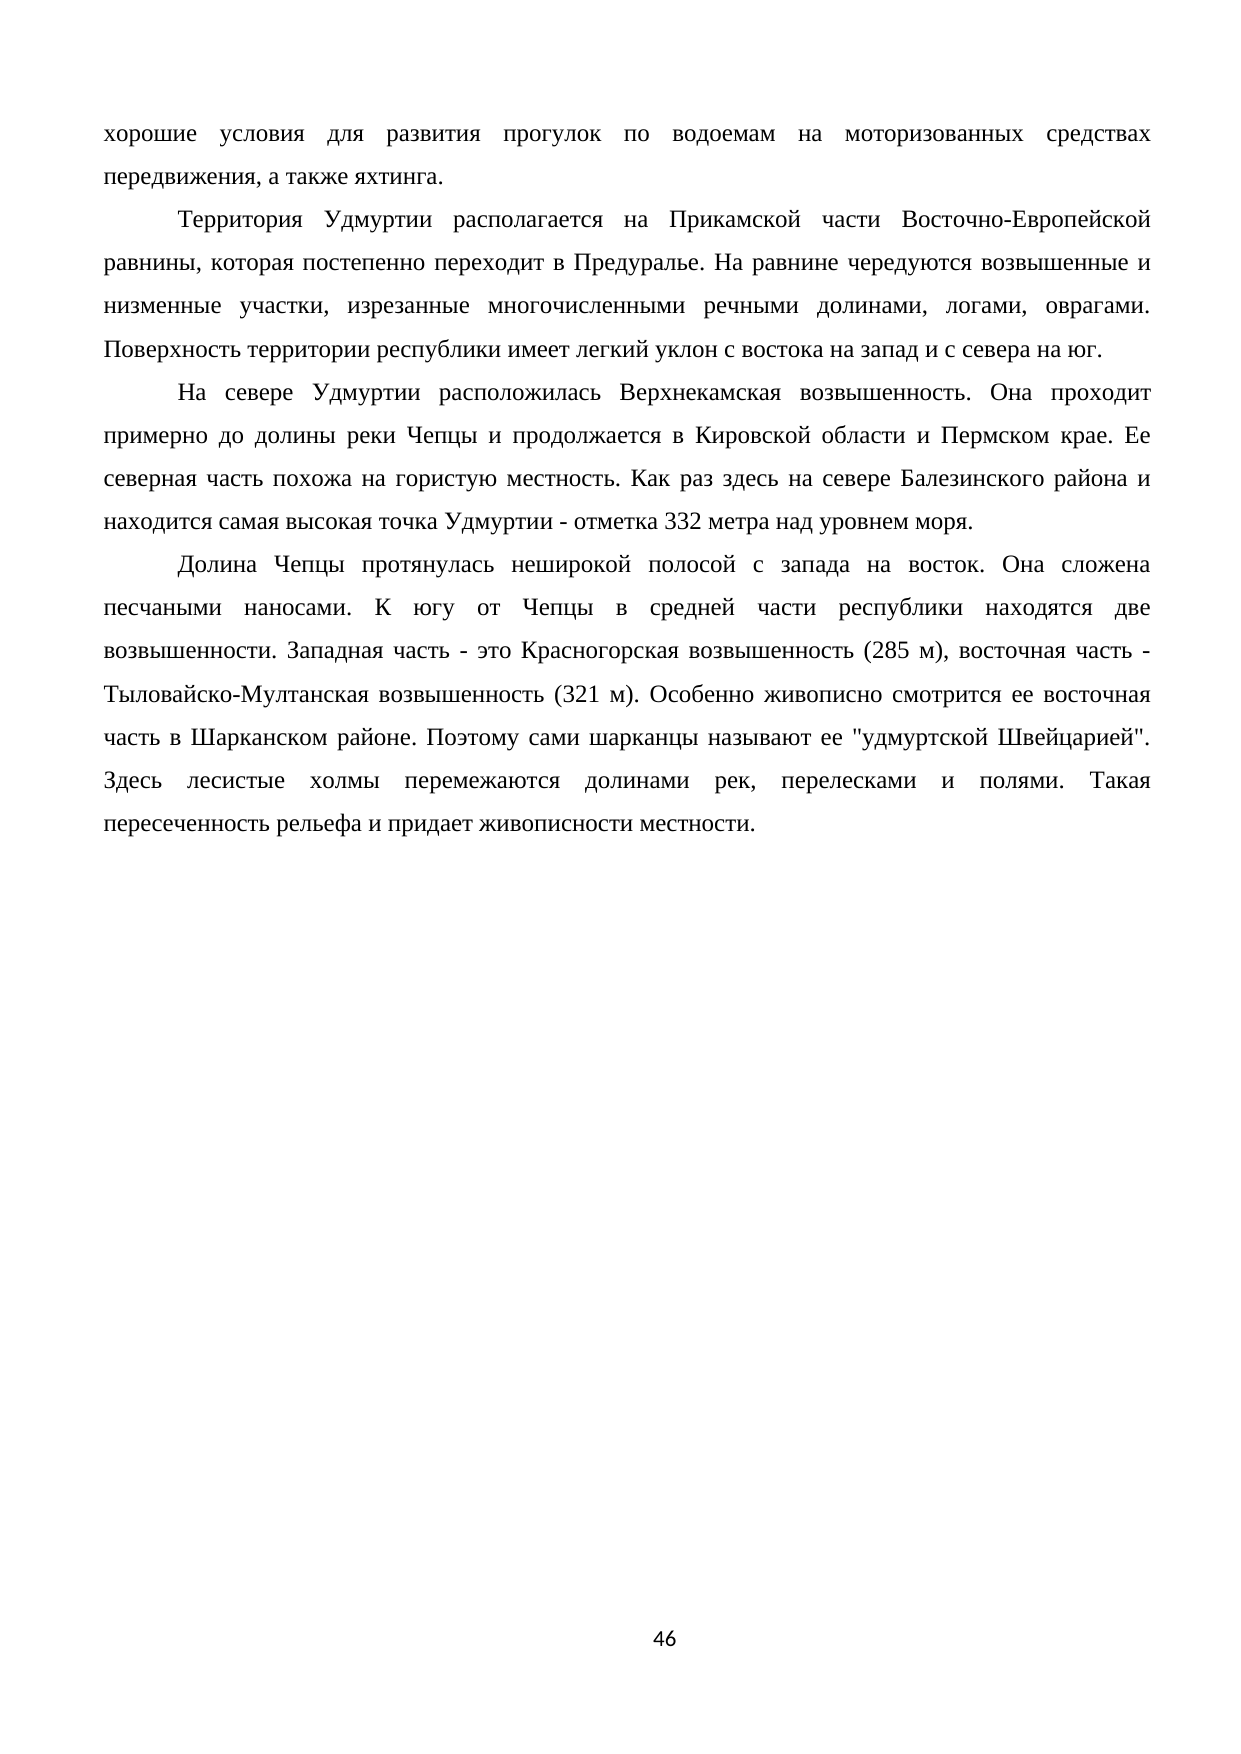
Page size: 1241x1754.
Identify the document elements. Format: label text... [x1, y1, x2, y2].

text Долина Чепцы протянулась неширокой полосой с запада на восток. Она сложена песчаными наносами. К югу от Чепцы в средней части республики находятся две возвышенности. Западная часть - это Красногорская возвышенность (285 м), восточная часть - Тыловайско-Мултанская возвышенность (321 м). Особенно живописно смотрится ее восточная часть в Шарканском районе. Поэтому сами шарканцы называют ее "удмуртской Швейцарией". Здесь лесистые холмы перемежаются долинами рек, перелесками и полями. Такая пересеченность рельефа и придает живописности местности. [103, 549, 1152, 837]
text На севере Удмуртии расположилась Верхнекамская возвышенность. Она проходит примерно до долины реки Чепцы и продолжается в Кировской области и Пермском крае. Ее северная часть похожа на гористую местность. Как раз здесь на севере Балезинского района и находится самая высокая точка Удмуртии - отметка 332 метра над уровнем моря. [103, 377, 1152, 535]
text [103, 118, 1152, 190]
text Территория Удмуртии располагается на Прикамской части Восточно-Европейской равнины, которая постепенно переходит в Предуралье. На равнине чередуются возвышенные и низменные участки, изрезанные многочисленными речными долинами, логами, оврагами. Поверхность территории республики имеет легкий уклон с востока на запад и с севера на юг. [103, 204, 1152, 362]
